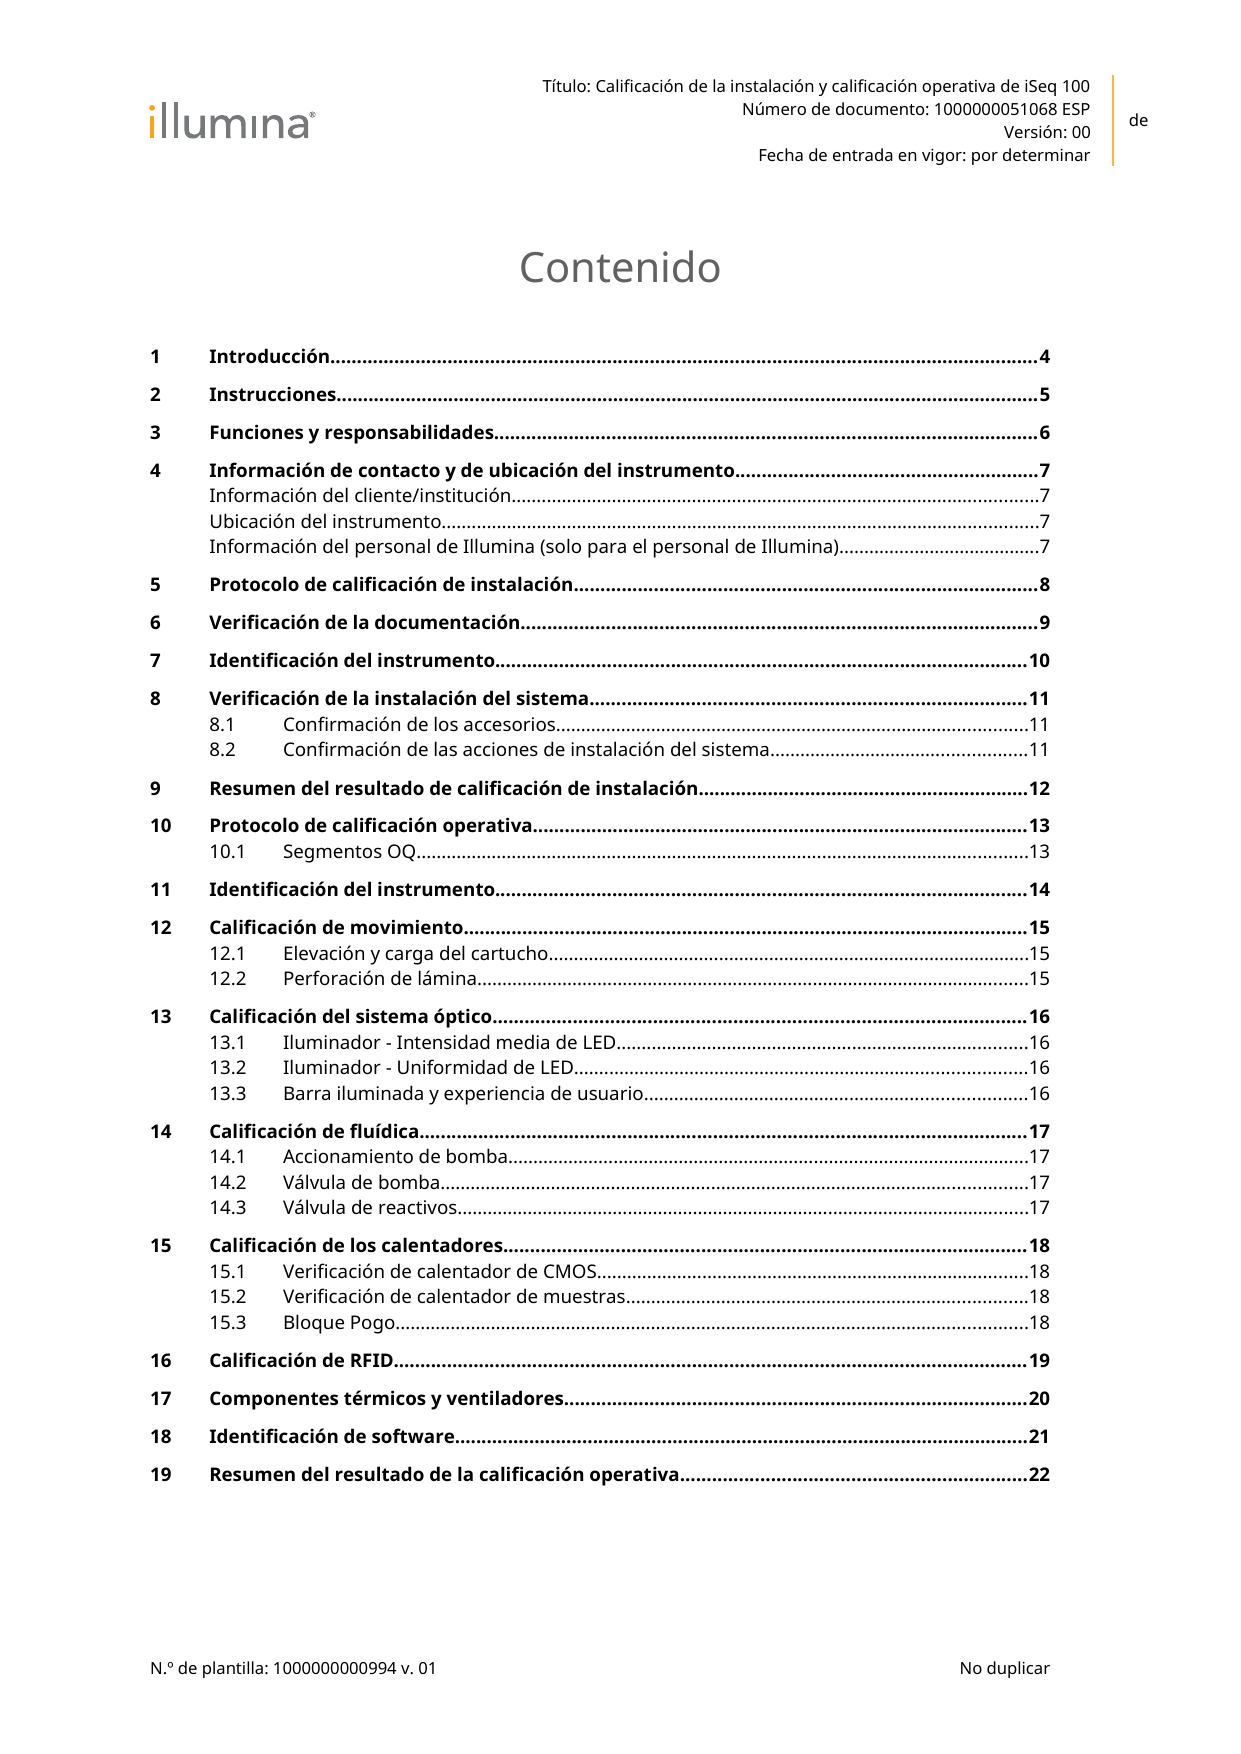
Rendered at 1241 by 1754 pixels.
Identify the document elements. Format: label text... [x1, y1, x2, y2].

text 10.1 Segmentos OQ 13 [209, 838, 1090, 864]
text 5 Protocolo de calificación de instalación 8 [150, 572, 1090, 597]
text Información del personal de Illumina (solo para el personal de Illumina) 7 [209, 534, 1090, 559]
text 12.1 Elevación y carga del cartucho 15 [209, 940, 1090, 965]
text 6 Verificación de la documentación 9 [150, 610, 1090, 635]
text 8.1 Confirmación de los accesorios 11 [209, 711, 1090, 737]
text 13.3 Barra iluminada y experiencia de usuario 16 [209, 1080, 1090, 1106]
text 14.2 Válvula de bomba 17 [209, 1169, 1090, 1194]
text 12.2 Perforación de lámina 15 [209, 965, 1090, 991]
title Contenido [150, 237, 1090, 294]
text 19 Resumen del resultado de la calificación operativa 22 [150, 1461, 1090, 1487]
text 12 Calificación de movimiento 15 [150, 914, 1090, 940]
text 15 Calificación de los calentadores 18 [150, 1233, 1090, 1258]
text 15.2 Verificación de calentador de muestras 18 [209, 1284, 1090, 1309]
text 14.3 Válvula de reactivos 17 [209, 1194, 1090, 1220]
text 9 Resumen del resultado de calificación de instalación 12 [150, 775, 1090, 800]
text 17 Componentes térmicos y ventiladores 20 [150, 1385, 1090, 1411]
text 13.2 Iluminador - Uniformidad de LED 16 [209, 1054, 1090, 1080]
text Ubicación del instrumento 7 [209, 508, 1090, 534]
text 10 Protocolo de calificación operativa 13 [150, 813, 1090, 838]
text 2 Instrucciones 5 [150, 381, 1090, 407]
text 14.1 Accionamiento de bomba 17 [209, 1143, 1090, 1169]
text 13 Calificación del sistema óptico 16 [150, 1003, 1090, 1029]
text 18 Identificación de software 21 [150, 1423, 1090, 1449]
text 7 Identificación del instrumento 10 [150, 648, 1090, 673]
text 15.3 Bloque Pogo 18 [209, 1309, 1090, 1335]
text 3 Funciones y responsabilidades 6 [150, 419, 1090, 444]
text 16 Calificación de RFID 19 [150, 1347, 1090, 1373]
text 1 Introducción 4 [150, 343, 1090, 368]
text 8 Verificación de la instalación del sistema 11 [150, 686, 1090, 711]
text 13.1 Iluminador - Intensidad media de LED 16 [209, 1029, 1090, 1054]
text 15.1 Verificación de calentador de CMOS 18 [209, 1258, 1090, 1284]
text 11 Identificación del instrumento 14 [150, 876, 1090, 902]
text 4 Información de contacto y de ubicación del instrumento 7 [150, 457, 1090, 483]
text 8.2 Confirmación de las acciones de instalación del sistema 11 [209, 737, 1090, 762]
text 14 Calificación de fluídica 17 [150, 1118, 1090, 1143]
text Información del cliente/institución 7 [209, 483, 1090, 508]
